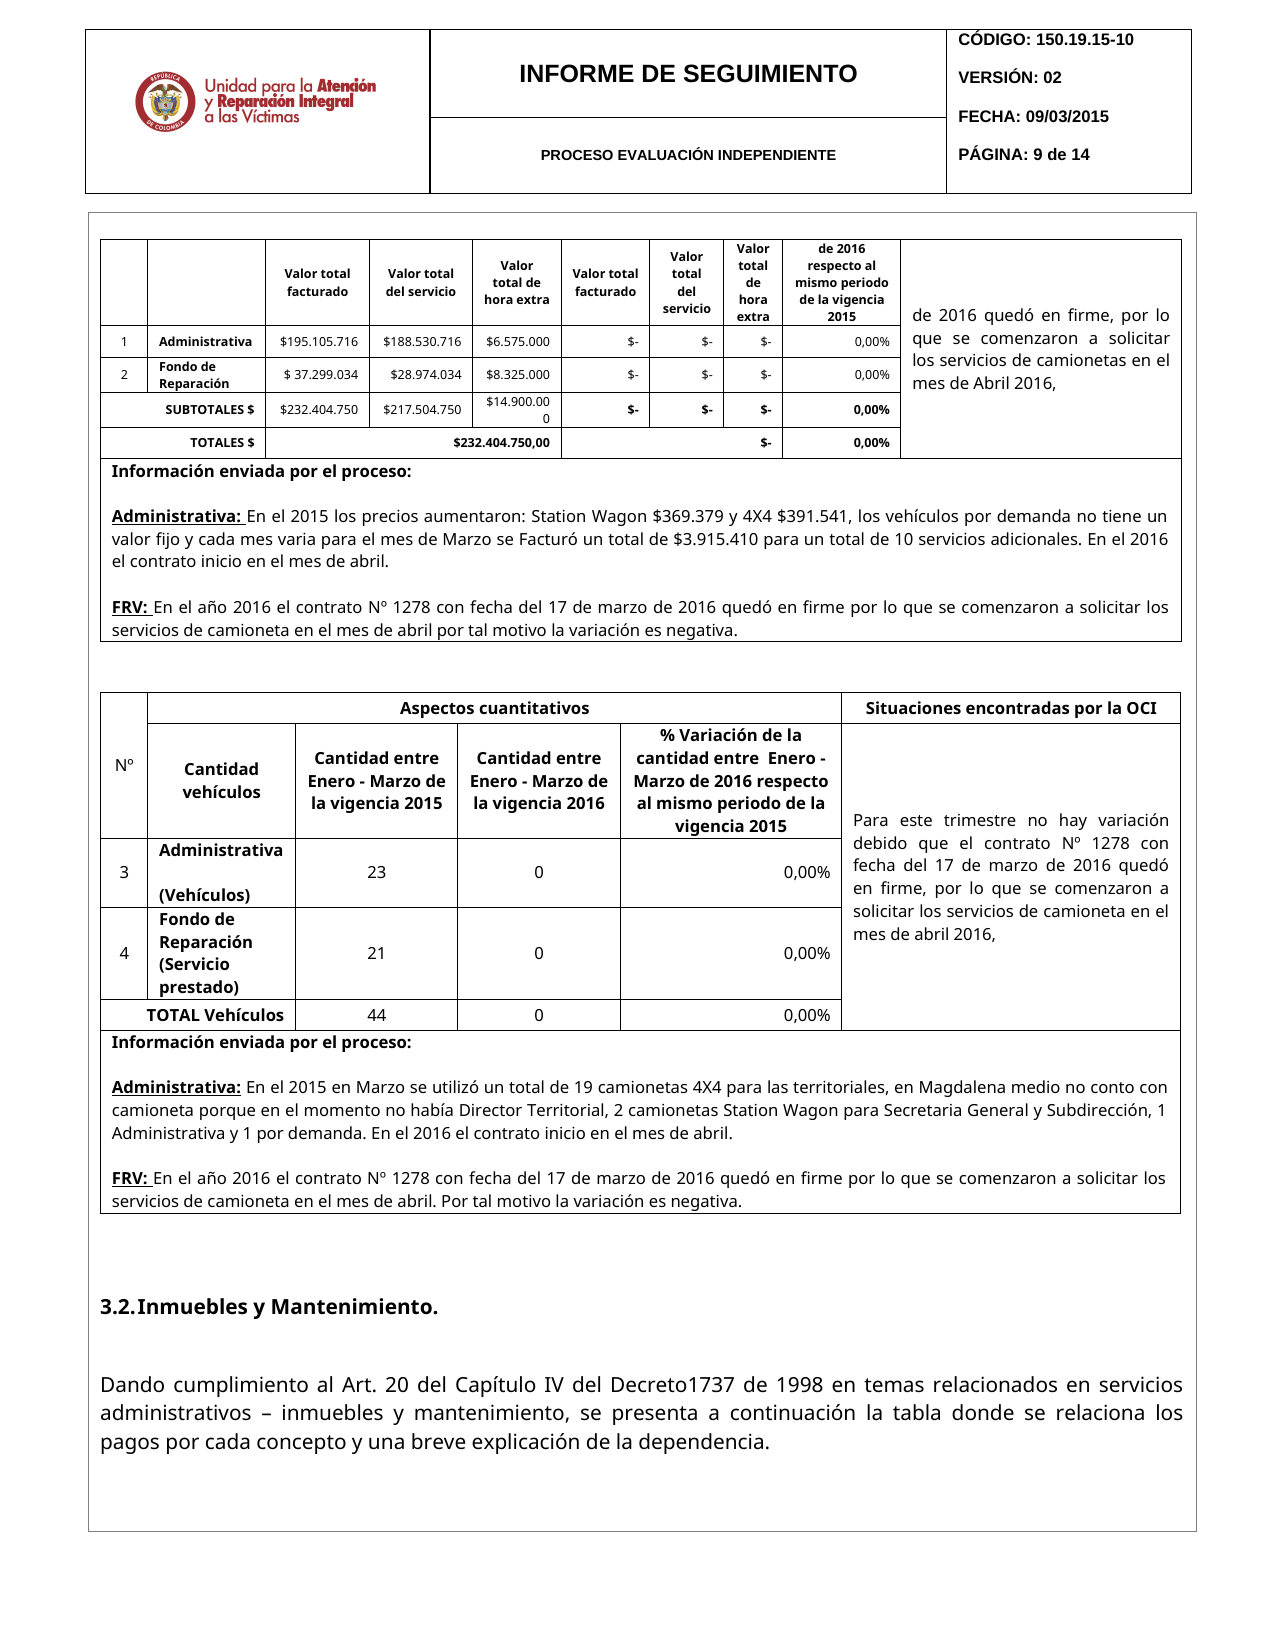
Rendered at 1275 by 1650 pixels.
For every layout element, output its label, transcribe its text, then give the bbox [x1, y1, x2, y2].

picture [117, 60, 399, 142]
